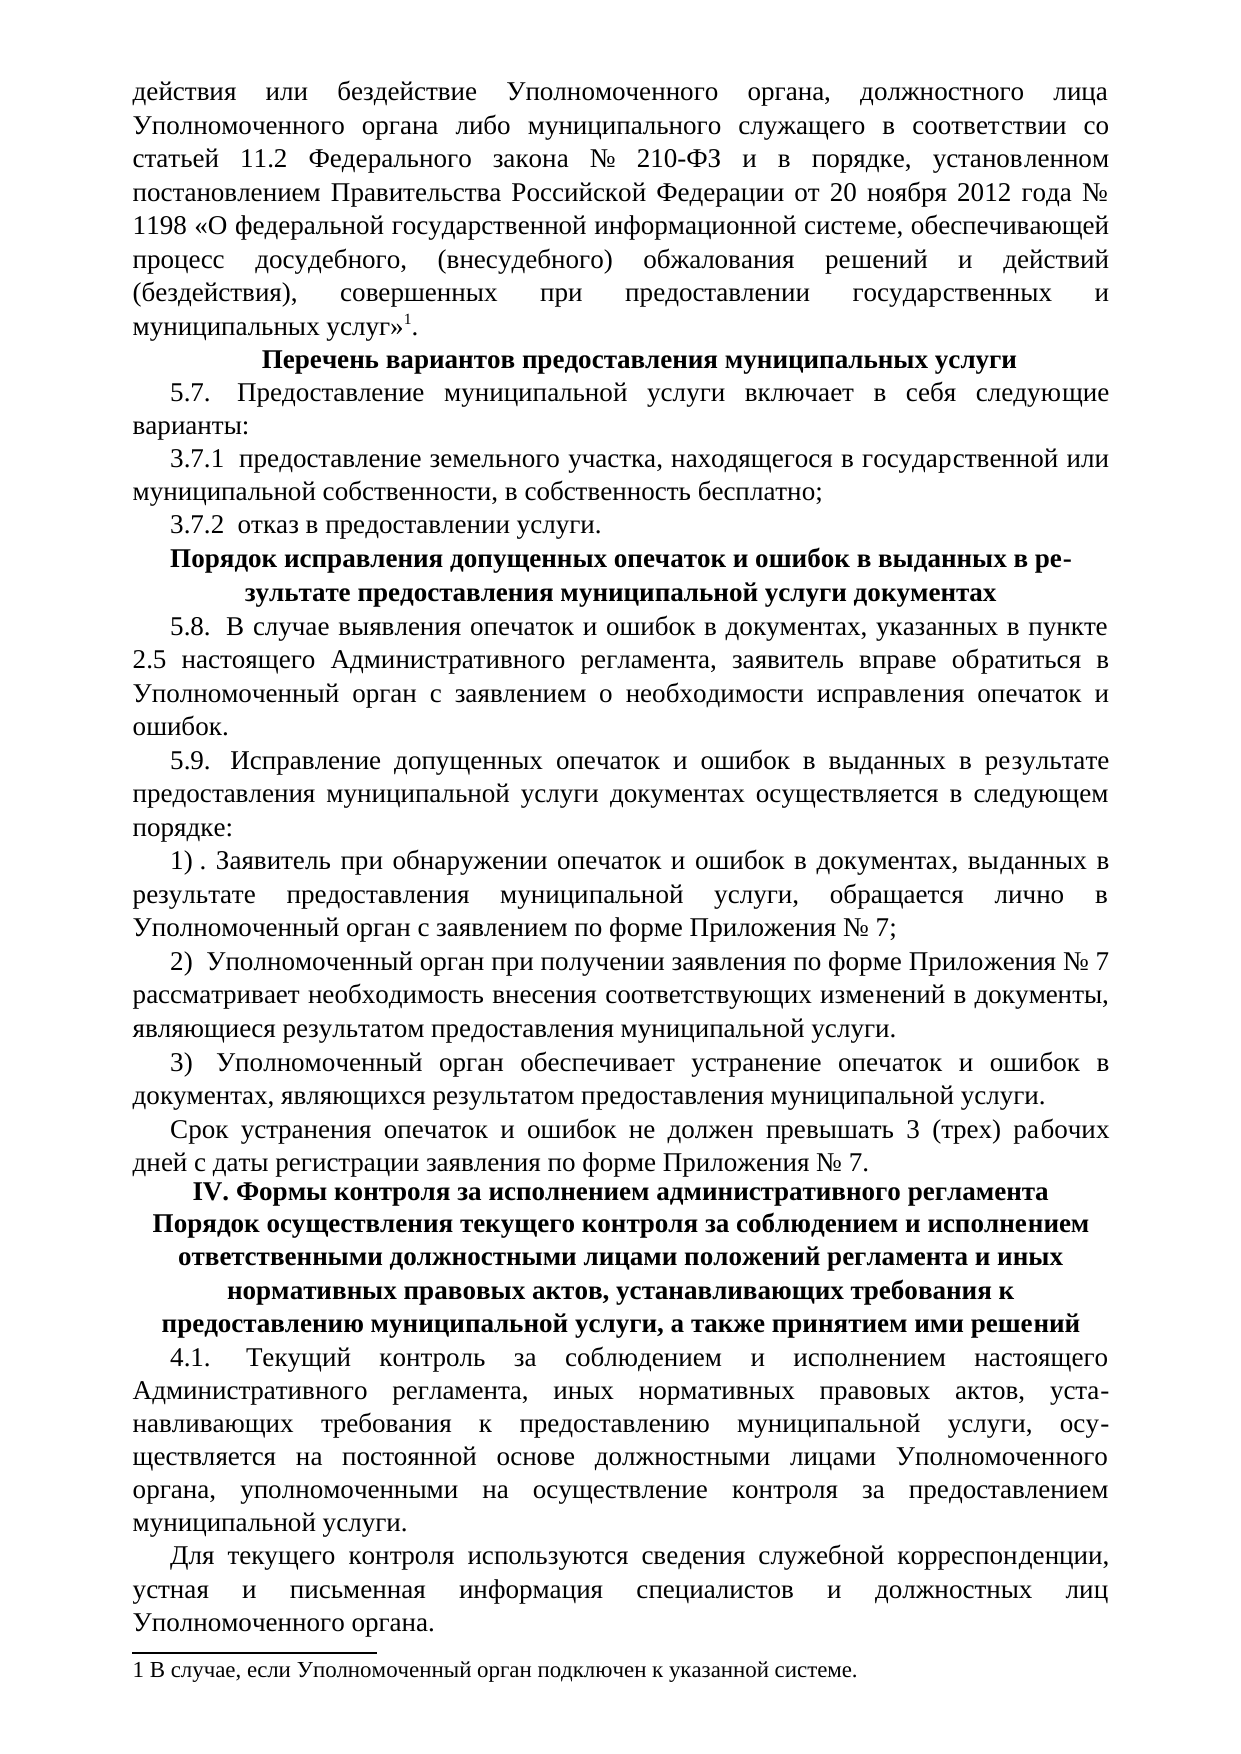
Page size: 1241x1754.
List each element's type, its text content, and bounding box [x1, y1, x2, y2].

text Для текущего контроля используются сведения служебной корреспонденции, устная и письменная информация специалистов и должностных лиц Уполномоченного органа. [132, 1538, 1109, 1638]
list Уполномоченный орган обеспечивает устранение опечаток и ошибок в документах, являющихся результатом предоставления муниципальной услуги. [132, 1044, 1109, 1111]
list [132, 74, 1109, 342]
text Порядок исправления допущенных опечаток и ошибок в выданных в результате предоставления муниципальной услуги документах [132, 540, 1109, 608]
text Срок устранения опечаток и ошибок не должен превышать 3 (трех) рабочих дней с даты регистрации заявления по форме Приложения № 7. [132, 1111, 1109, 1178]
list Уполномоченный орган при получении заявления по форме Приложения № 7 рассматривает необходимость внесения соответствующих изменений в документы, являющиеся результатом предоставления муниципальной услуги. [132, 944, 1109, 1044]
list . Заявитель при обнаружении опечаток и ошибок в документах, выданных в результате предоставления муниципальной услуги, обращается лично в Уполномоченный орган с заявлением по форме Приложения № 7; [132, 843, 1109, 944]
list В случае выявления опечаток и ошибок в документах, указанных в пункте 2.5 настоящего Административного регламента, заявитель вправе обратиться в Уполномоченный орган с заявлением о необходимости исправления опечаток и ошибок. [132, 608, 1109, 742]
list предоставление земельного участка, находящегося в государственной или муниципальной собственности, в собственность бесплатно; [132, 441, 1109, 507]
list отказ в предоставлении услуги. [132, 507, 1109, 540]
list Исправление допущенных опечаток и ошибок в выданных в результате предоставления муниципальной услуги документах осуществляется в следующем порядке: [132, 742, 1109, 843]
text Порядок осуществления текущего контроля за соблюдением и исполнением ответственными должностными лицами положений регламента и иных нормативных правовых актов, устанавливающих требования к предоставлению муниципальной услуги, а также принятием ими решений [132, 1206, 1109, 1340]
text Перечень вариантов предоставления муниципальных услуги [132, 342, 1109, 375]
list Текущий контроль за соблюдением и исполнением настоящего Административного регламента, иных нормативных правовых актов, устанавливающих требования к предоставлению муниципальной услуги, осуществляется на постоянной основе должностными лицами Уполномоченного органа, уполномоченными на осуществление контроля за предоставлением муниципальной услуги. [132, 1340, 1109, 1538]
list Формы контроля за исполнением административного регламента [132, 1178, 1109, 1206]
list Предоставление муниципальной услуги включает в себя следующие варианты: [132, 375, 1109, 441]
